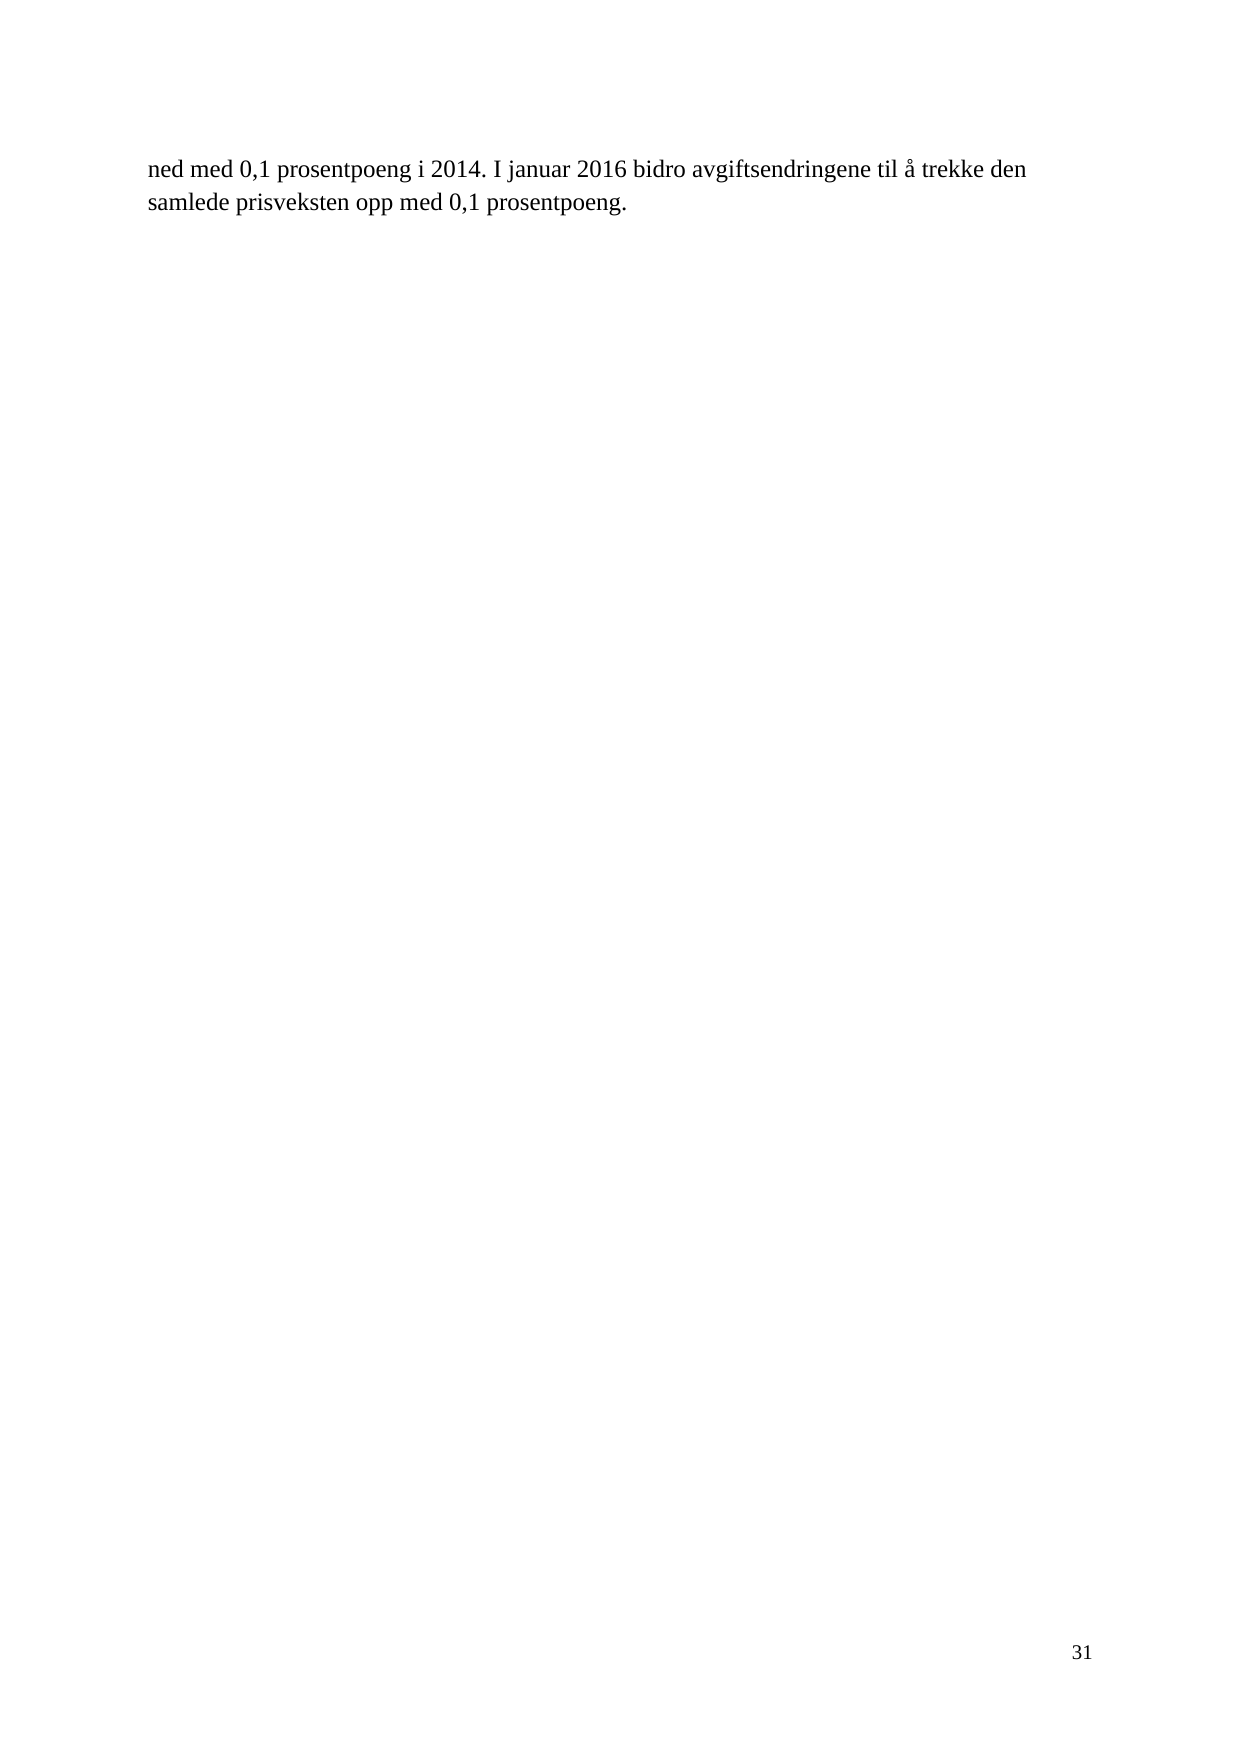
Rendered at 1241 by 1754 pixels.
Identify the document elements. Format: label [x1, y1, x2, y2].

text [148, 154, 1092, 216]
